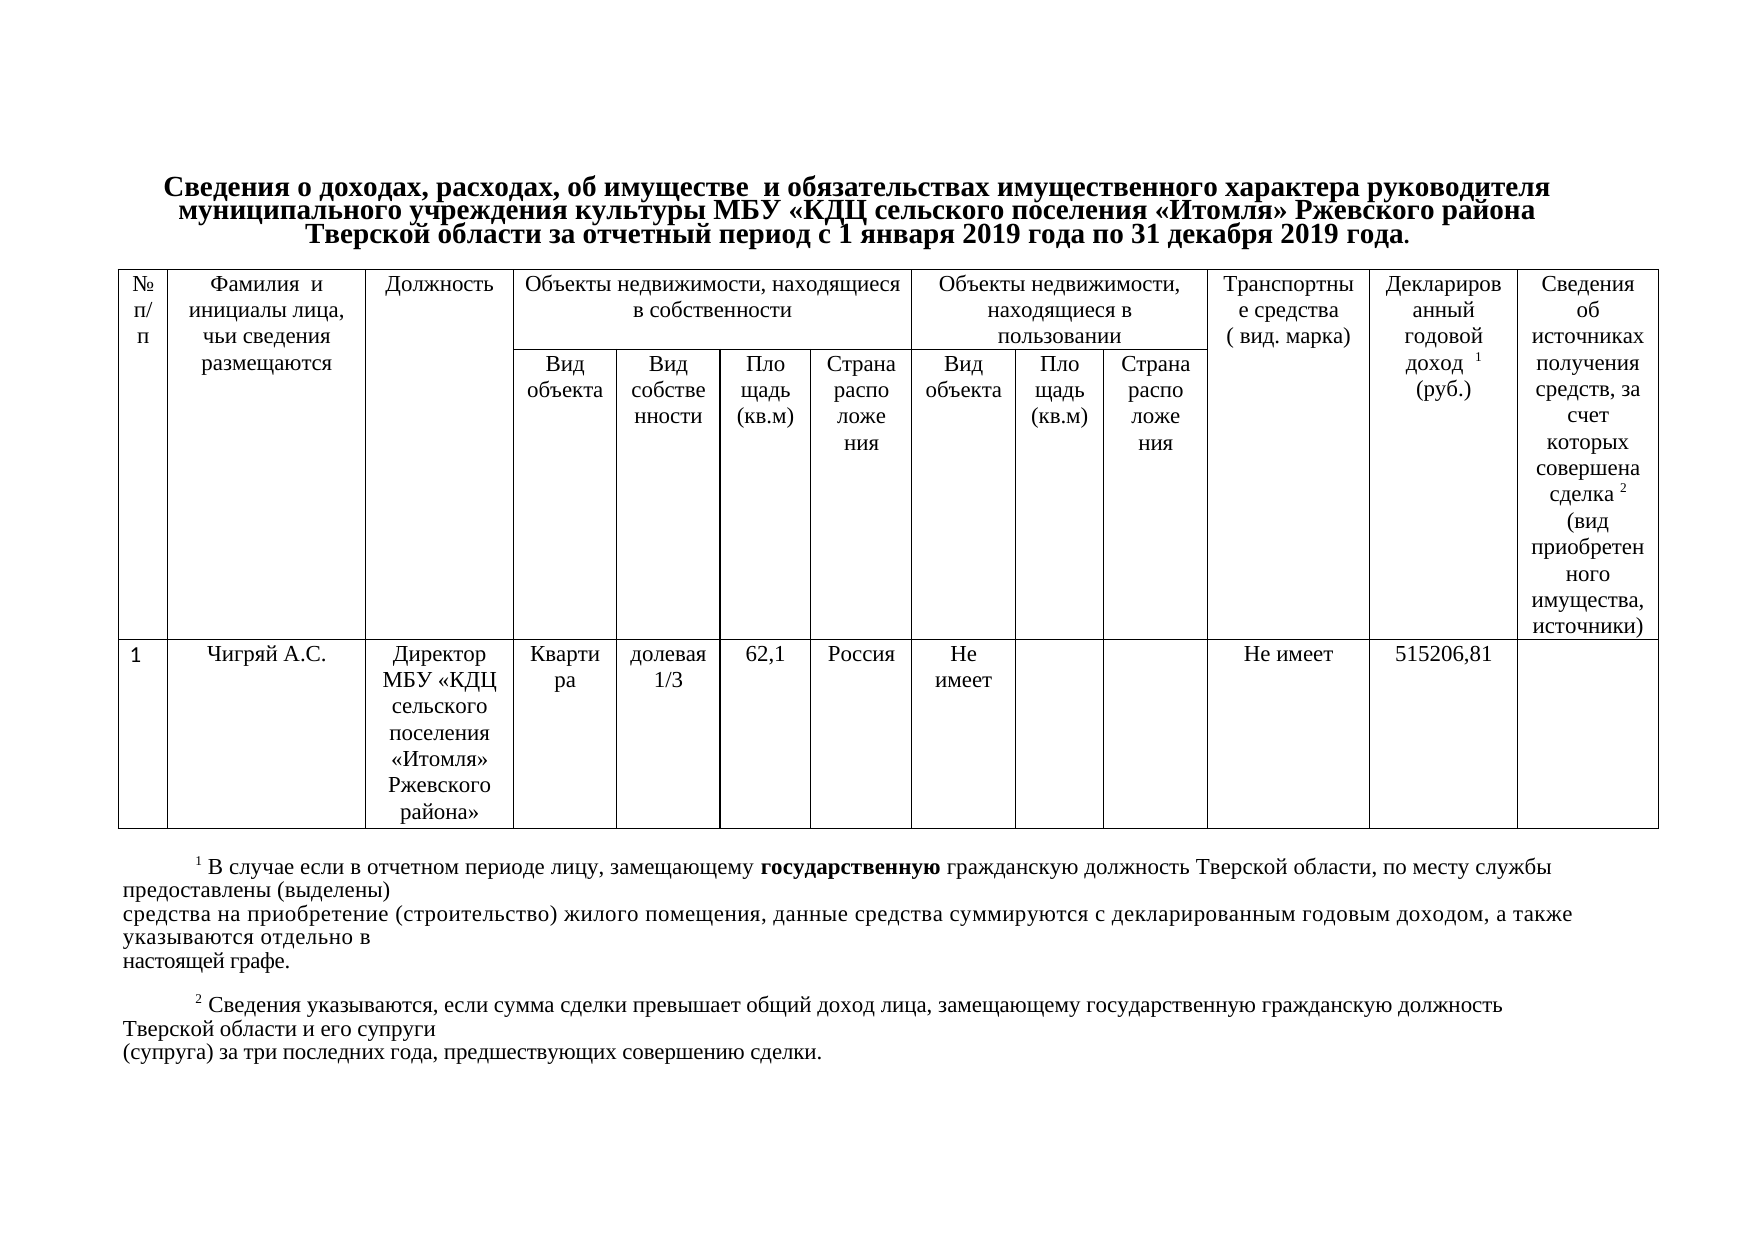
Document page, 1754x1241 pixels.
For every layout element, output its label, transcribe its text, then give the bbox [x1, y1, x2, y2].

table_cell Страна распо ложе ния [811, 350, 911, 639]
table_cell Вид собственности [617, 350, 719, 639]
table_cell [1016, 640, 1103, 828]
table_header № п/п [119, 270, 167, 639]
table_cell Россия [811, 640, 911, 828]
table_header Сведения об источниках получения средств, за счет которых совершена сделка 2 (вид приобретенного имущества, источники) [1518, 270, 1658, 639]
text 1 В случае если в отчетном периоде лицу, замещающему государственную гражданскую должность Тверской области, по месту службы предоставлены (выделены) средства на приобретение (строительство) жилого помещения, данные средства суммируются с декларированным годовым доходом, а также указываются отдельно в настоящей графе. [123, 855, 1596, 973]
table_cell [1518, 640, 1658, 828]
table_header Фамилия и инициалы лица, чьи сведения размещаются [168, 270, 365, 639]
table_cell Квартира [514, 640, 616, 828]
table_cell Не имеет [1208, 640, 1369, 828]
table_cell Пло щадь (кв.м) [1016, 350, 1103, 639]
table_cell 62,1 [721, 640, 810, 828]
table_cell Пло щадь (кв.м) [721, 350, 810, 639]
table_cell Директор МБУ «КДЦ сельского поселения «Итомля» Ржевского района» [366, 640, 513, 828]
table_cell долевая 1/3 [617, 640, 719, 828]
table_cell Чигряй А.С. [168, 640, 365, 828]
table_header Должность [366, 270, 513, 639]
table_cell 515206,81 [1370, 640, 1517, 828]
table_cell [1104, 640, 1207, 828]
table_header Транспортные средства ( вид. марка) [1208, 270, 1369, 639]
table_cell Не имеет [912, 640, 1015, 828]
table_header Объекты недвижимости, находящиеся в собственности [514, 270, 911, 349]
table_cell Страна распо ложе ния [1104, 350, 1207, 639]
text Сведения о доходах, расходах, об имуществе и обязательствах имущественного характера руководителя муниципального учреждения культуры МБУ «КДЦ сельского поселения «Итомля» Ржевского района Тверской области за отчетный период с 1 января 2019 года по 31 декабря 2019 года. [118, 177, 1596, 248]
table_cell 1 [119, 640, 167, 828]
table_cell Вид объекта [514, 350, 616, 639]
text 2 Сведения указываются, если сумма сделки превышает общий доход лица, замещающему государственную гражданскую должность Тверской области и его супруги (супруга) за три последних года, предшествующих совершению сделки. [123, 994, 1596, 1064]
table_header Объекты недвижимости, находящиеся в пользовании [912, 270, 1207, 349]
table_cell Вид объекта [912, 350, 1015, 639]
table_header Декларированный годовой доход 1 (руб.) [1370, 270, 1517, 639]
